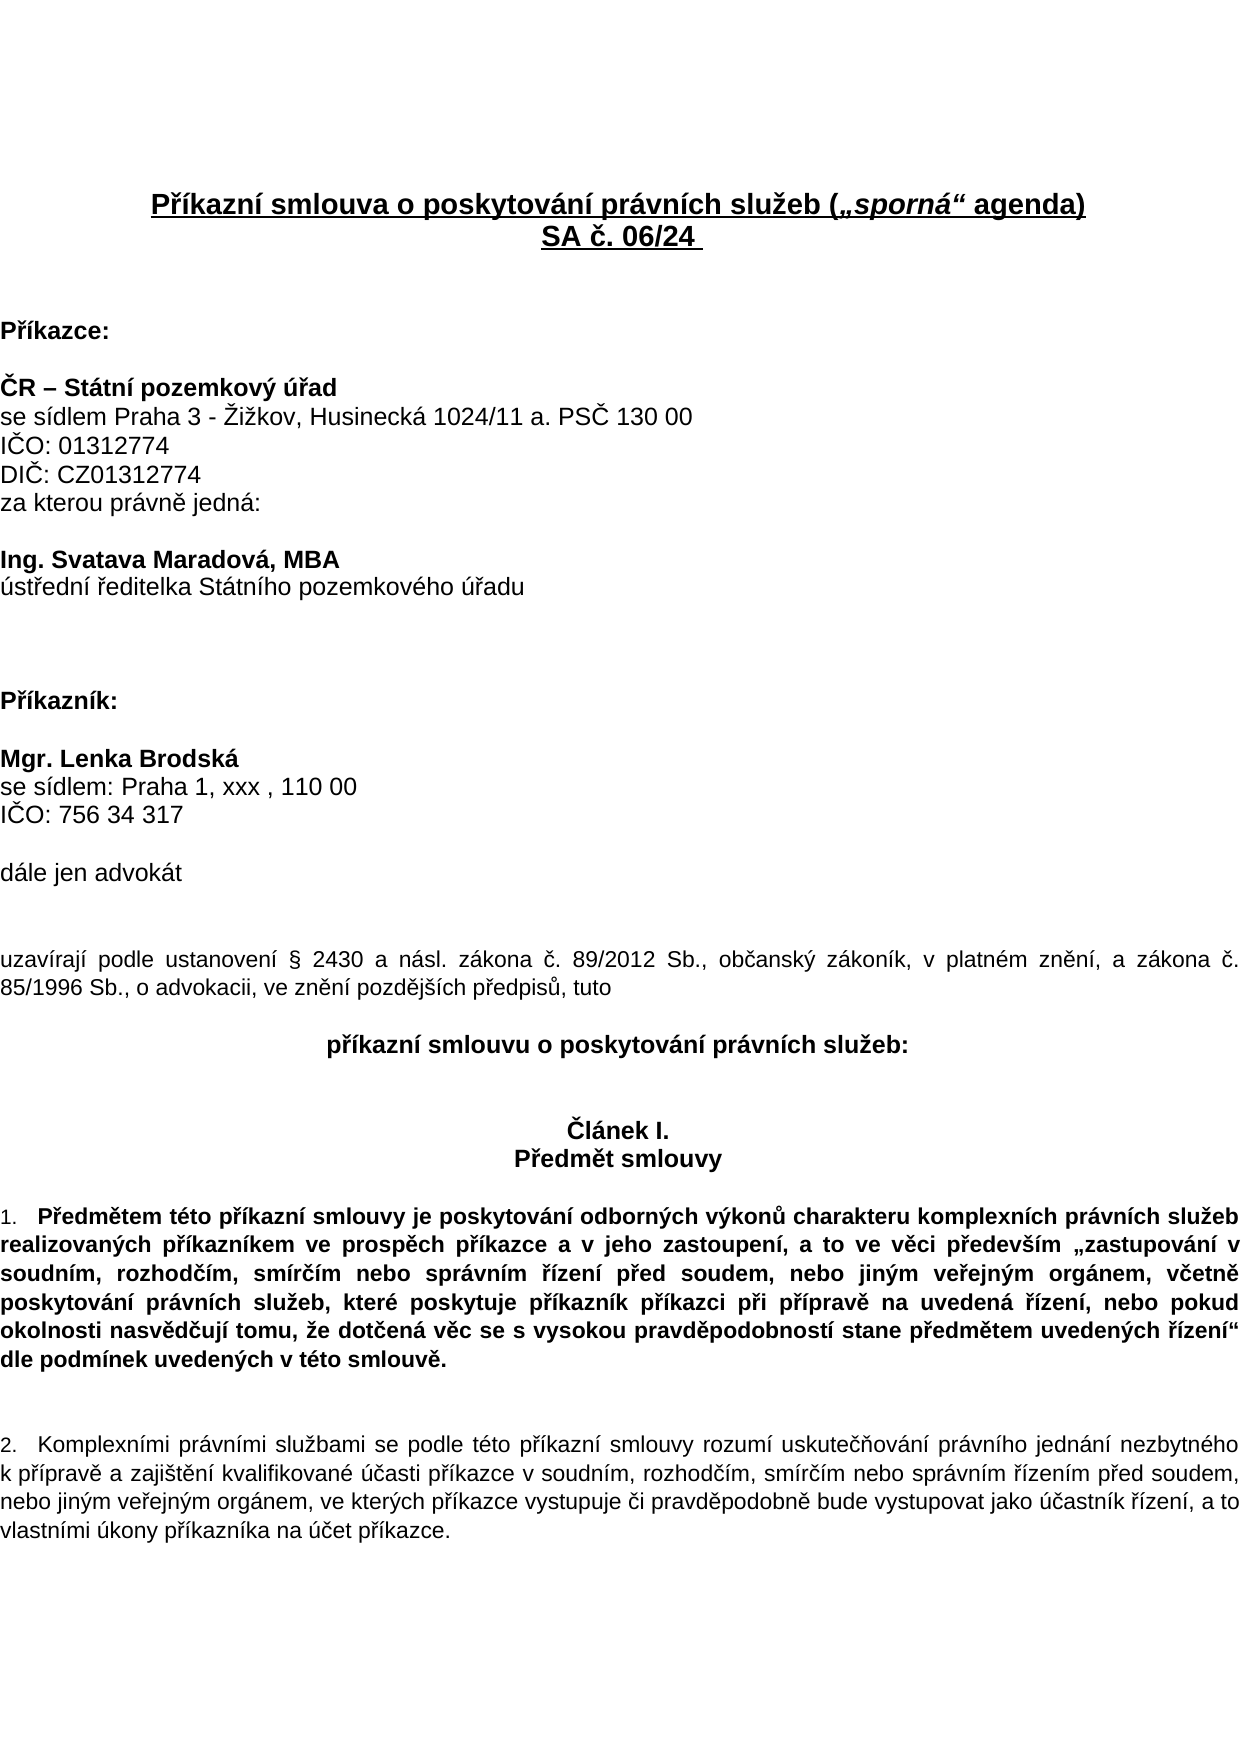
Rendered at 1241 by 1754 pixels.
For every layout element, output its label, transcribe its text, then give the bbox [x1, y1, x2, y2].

text Předmět smlouvy [0, 1145, 1236, 1173]
text za kterou právně jedná: [0, 489, 1240, 517]
text ČR – Státní pozemkový úřad [0, 373, 1240, 402]
subtitle Příkazní smlouva o poskytování právních služeb („sporná“ agenda) [0, 188, 1236, 221]
text IČO: 756 34 317 [0, 801, 1003, 829]
text ústřední ředitelka Státního pozemkového úřadu [0, 574, 1240, 601]
subtitle SA č. 06/24 [0, 221, 1236, 253]
text Příkazník: [0, 687, 1240, 715]
text IČO: 01312774 [0, 431, 1003, 460]
text se sídlem: Praha 1, xxx , 110 00 [0, 772, 1003, 801]
text Ing. Svatava Maradová, MBA [0, 546, 1240, 574]
text Mgr. Lenka Brodská [0, 744, 1240, 772]
text se sídlem Praha 3 - Žižkov, Husinecká 1024/11 a. PSČ 130 00 [0, 402, 1003, 431]
text Příkazce: [0, 317, 1240, 345]
text příkazní smlouvu o poskytování právních služeb: [0, 1031, 1236, 1059]
text dále jen advokát [0, 858, 1240, 887]
text DIČ: CZ01312774 [0, 460, 1003, 489]
text Článek I. [0, 1117, 1236, 1145]
list Předmětem této příkazní smlouvy je poskytování odborných výkonů charakteru komplexních právních služeb realizovaných příkazníkem ve prospěch příkazce a v jeho zastoupení, a to ve věci především „zastupování v soudním, rozhodčím, smírčím nebo správním řízení před soudem, nebo jiným veřejným orgánem, včetně poskytování právních služeb, které poskytuje příkazník příkazci při přípravě na uvedená řízení, nebo pokud okolnosti nasvědčují tomu, že dotčená věc se s vysokou pravděpodobností stane předmětem uvedených řízení“ dle podmínek uvedených v této smlouvě. [0, 1202, 1240, 1373]
list Komplexními právními službami se podle této příkazní smlouvy rozumí uskutečňování právního jednání nezbytného k přípravě a zajištění kvalifikované účasti příkazce v soudním, rozhodčím, smírčím nebo správním řízením před soudem, nebo jiným veřejným orgánem, ve kterých příkazce vystupuje či pravděpodobně bude vystupovat jako účastník řízení, a to vlastními úkony příkazníka na účet příkazce. [0, 1430, 1240, 1544]
text uzavírají podle ustanovení § 2430 a násl. zákona č. 89/2012 Sb., občanský zákoník, v platném znění, a zákona č. 85/1996 Sb., o advokacii, ve znění pozdějších předpisů, tuto [0, 944, 1240, 1001]
